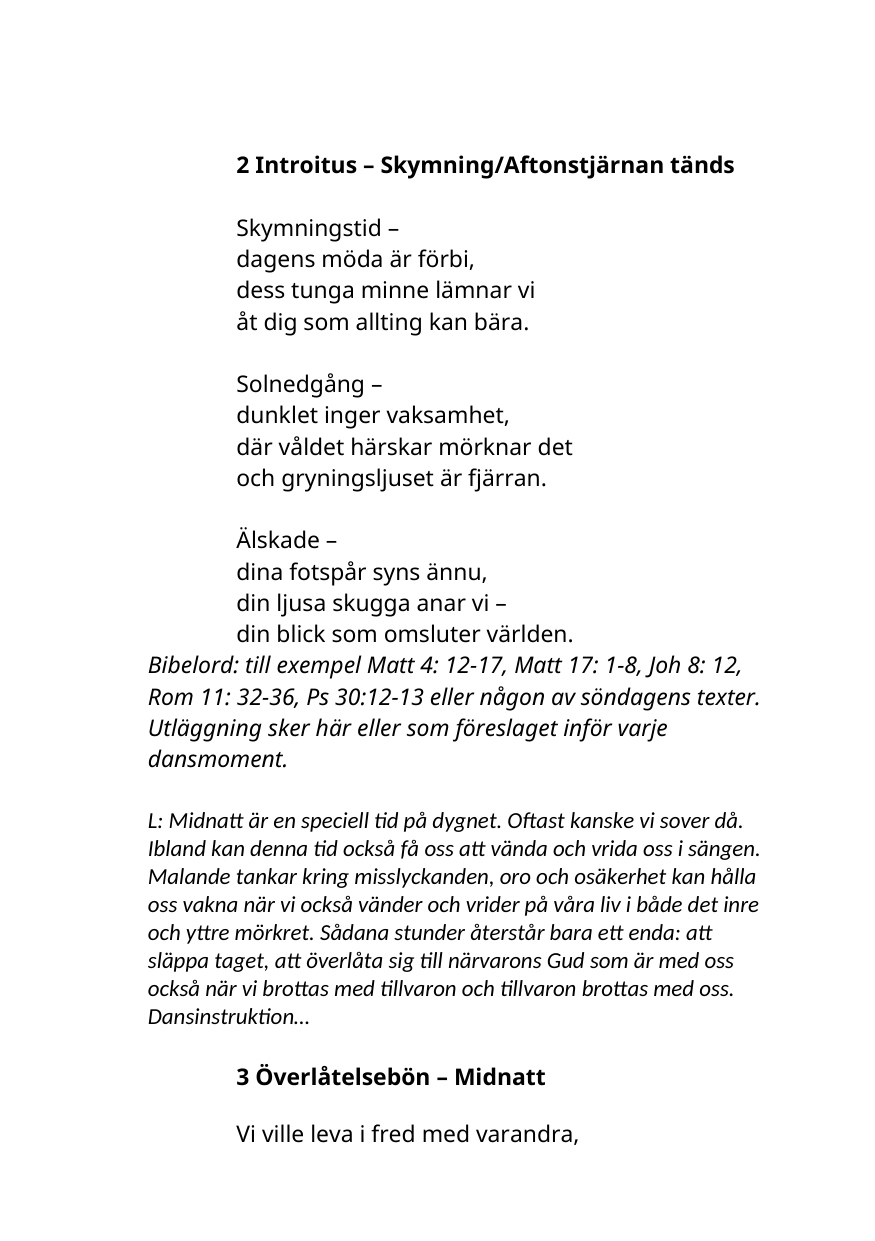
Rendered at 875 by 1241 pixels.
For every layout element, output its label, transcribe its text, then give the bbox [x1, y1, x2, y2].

text 2 Introitus – Skymning/Aftonstjärnan tänds [148, 149, 768, 181]
text Älskade – [236, 524, 768, 556]
text dunklet inger vaksamhet, [236, 399, 768, 431]
text L: Midnatt är en speciell tid på dygnet. Oftast kanske vi sover då. Ibland kan denna tid också få oss att vända och vrida oss i sängen. Malande tankar kring misslyckanden, oro och osäkerhet kan hålla oss vakna när vi också vänder och vrider på våra liv i både det inre och yttre mörkret. Sådana stunder återstår bara ett enda: att släppa taget, att överlåta sig till närvarons Gud som är med oss också när vi brottas med tillvaron och tillvaron brottas med oss. [148, 806, 768, 1002]
text Solnedgång – [236, 368, 768, 399]
text dess tunga minne lämnar vi [236, 274, 768, 306]
text åt dig som allting kan bära. [236, 306, 768, 337]
text Vi ville leva i fred med varandra, [148, 1118, 768, 1149]
text Bibelord: till exempel Matt 4: 12-17, Matt 17: 1-8, Joh 8: 12, Rom 11: 32-36, Ps 30:12-13 eller någon av söndagens texter. Utläggning sker här eller som föreslaget inför varje dansmoment. [148, 649, 768, 774]
text din ljusa skugga anar vi – [236, 587, 768, 618]
text din blick som omsluter världen. [236, 618, 768, 649]
text dina fotspår syns ännu, [236, 556, 768, 587]
text 3 Överlåtelsebön – Midnatt [148, 1061, 768, 1092]
text och gryningsljuset är fjärran. [236, 462, 768, 493]
text Dansinstruktion… [148, 1002, 768, 1030]
text där våldet härskar mörknar det [236, 431, 768, 462]
text Skymningstid – [148, 212, 768, 243]
text dagens möda är förbi, [236, 243, 768, 274]
